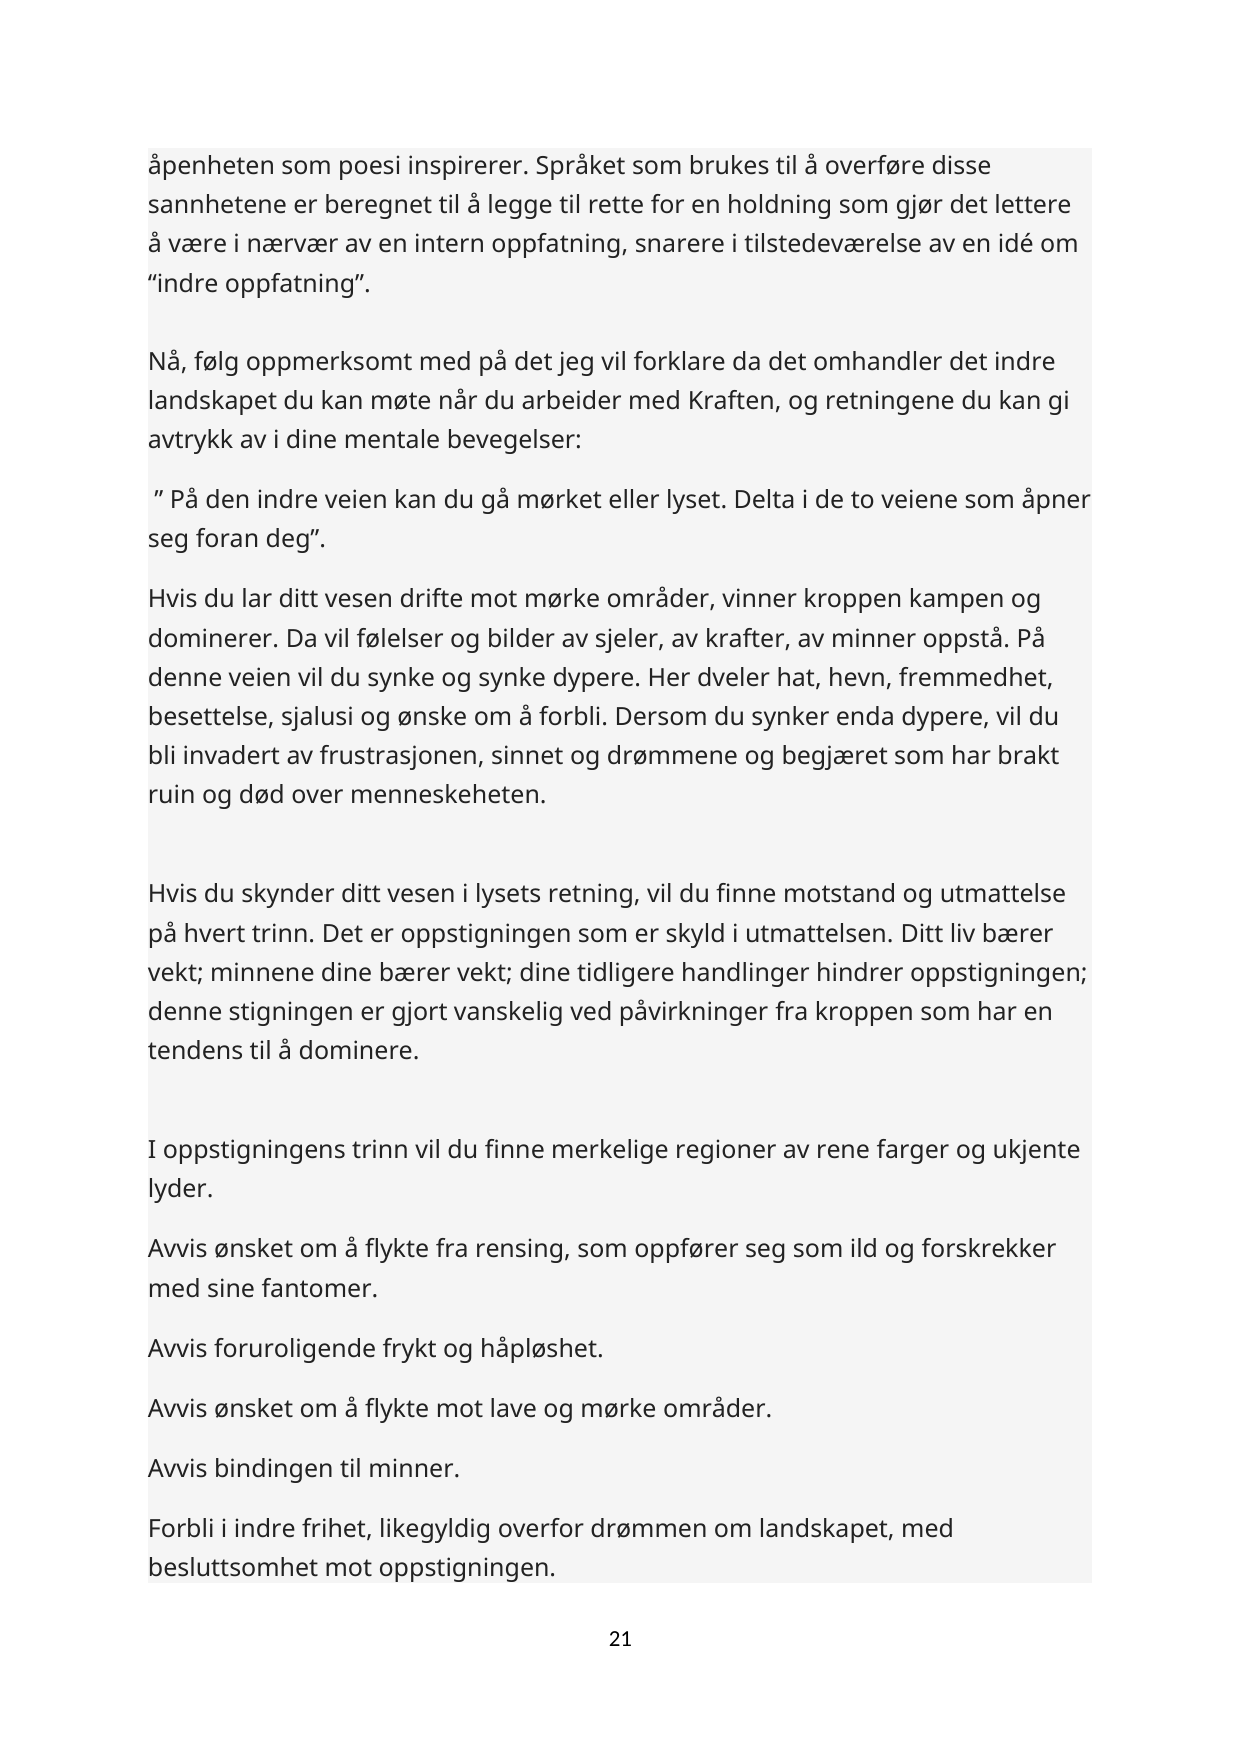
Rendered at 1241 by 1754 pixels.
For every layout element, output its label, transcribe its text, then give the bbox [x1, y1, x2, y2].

text Avvis bindingen til minner. [148, 1450, 1092, 1484]
text Hvis du lar ditt vesen drifte mot mørke områder, vinner kroppen kampen og dominerer. Da vil følelser og bilder av sjeler, av krafter, av minner oppstå. På denne veien vil du synke og synke dypere. Her dveler hat, hevn, fremmedhet, besettelse, sjalusi og ønske om å forbli. Dersom du synker enda dypere, vil du bli invadert av frustrasjonen, sinnet og drømmene og begjæret som har brakt ruin og død over menneskeheten. [148, 581, 1092, 811]
text Hvis du skynder ditt vesen i lysets retning, vil du finne motstand og utmattelse på hvert trinn. Det er oppstigningen som er skyld i utmattelsen. Ditt liv bærer vekt; minnene dine bærer vekt; dine tidligere handlinger hindrer oppstigningen; denne stigningen er gjort vanskelig ved påvirkninger fra kroppen som har en tendens til å dominere. [148, 837, 1092, 1067]
text I oppstigningens trinn vil du finne merkelige regioner av rene farger og ukjente lyder. [148, 1093, 1092, 1205]
text ” På den indre veien kan du gå mørket eller lyset. Delta i de to veiene som åpner seg foran deg”. [148, 482, 1092, 555]
text Avvis ønsket om å flykte fra rensing, som oppfører seg som ild og forskrekker med sine fantomer. [148, 1231, 1092, 1304]
text Forbli i indre frihet, likegyldig overfor drømmen om landskapet, med besluttsomhet mot oppstigningen. [148, 1510, 1092, 1583]
text Avvis ønsket om å flykte mot lave og mørke områder. [148, 1390, 1092, 1424]
text Avvis foruroligende frykt og håpløshet. [148, 1330, 1092, 1364]
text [148, 148, 1092, 456]
